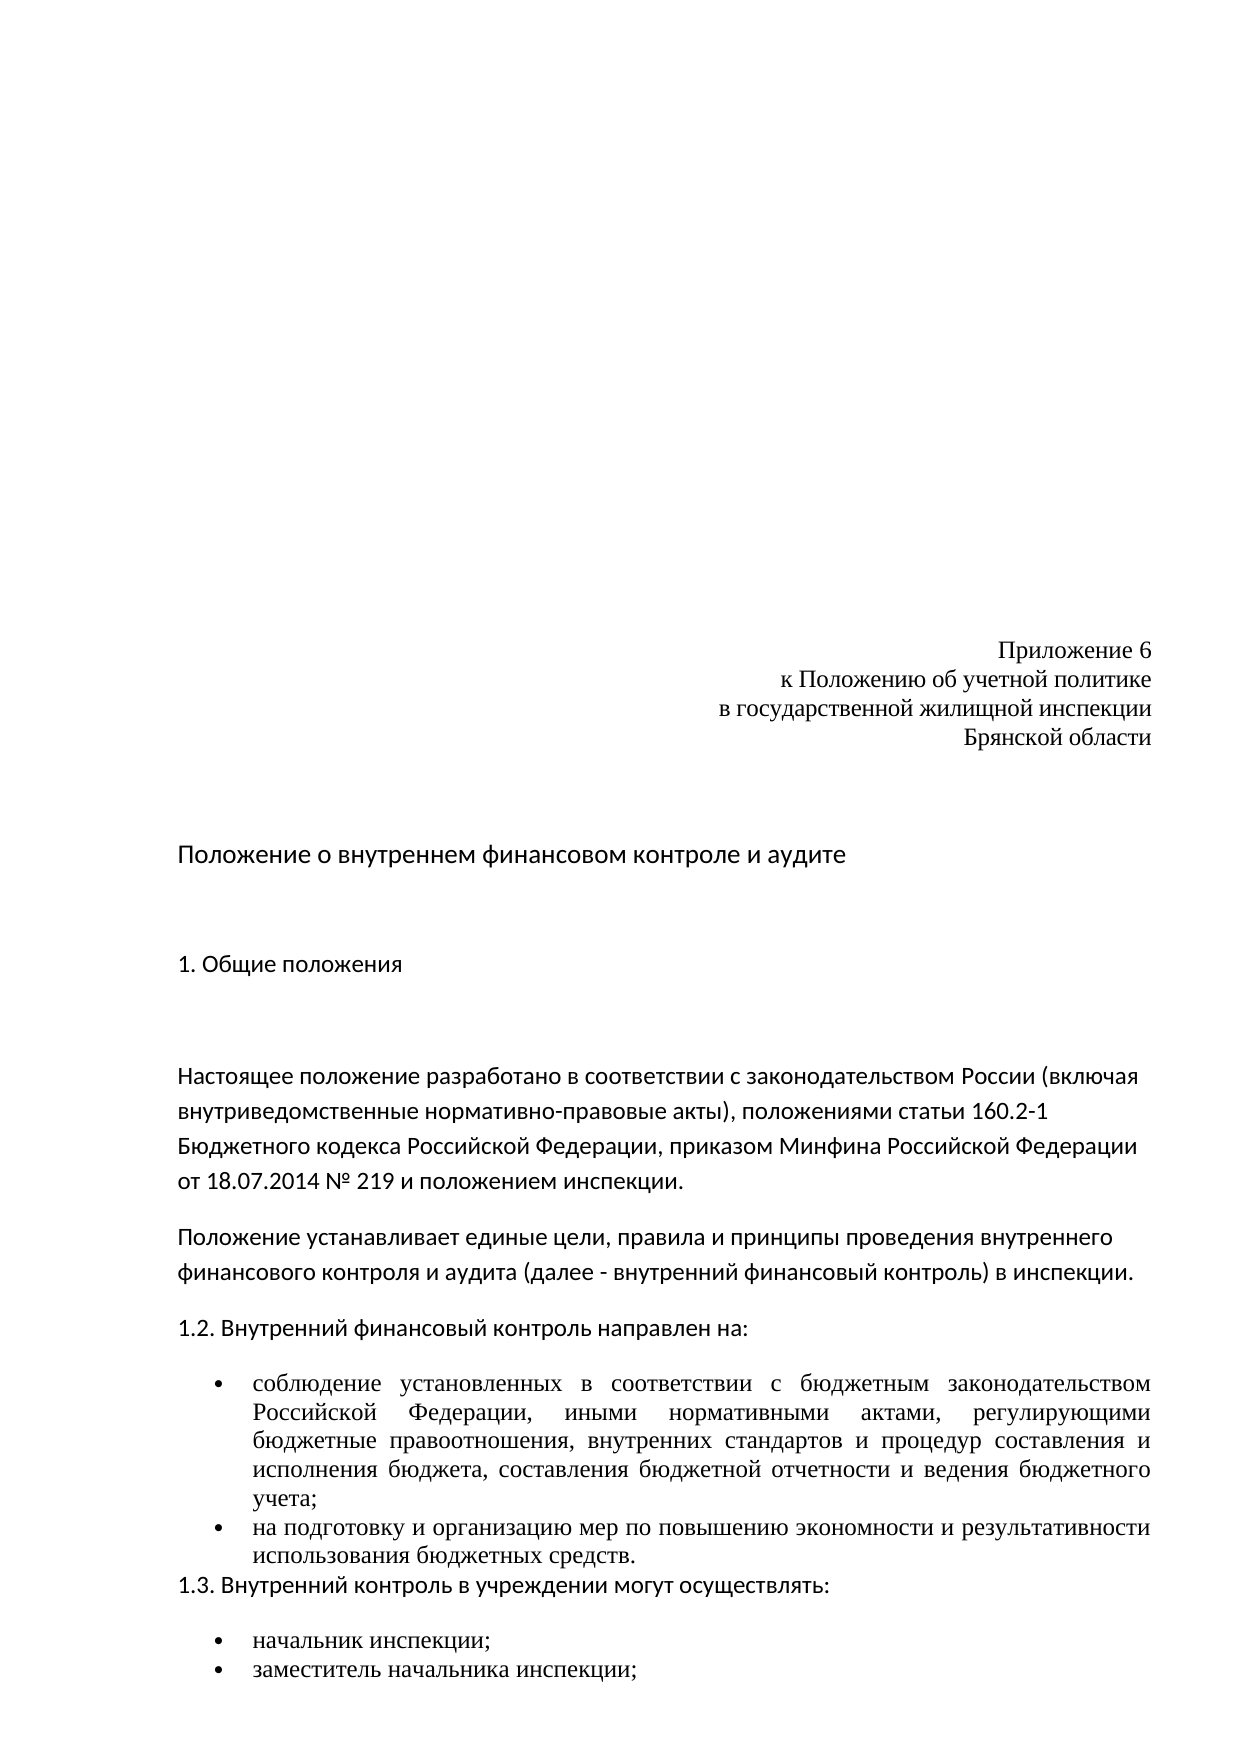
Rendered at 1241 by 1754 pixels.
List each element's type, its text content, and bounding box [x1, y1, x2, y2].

text к Положению об учетной политике [679, 664, 1152, 693]
list начальник инспекции; [215, 1625, 1152, 1654]
text Приложение 6 [679, 636, 1152, 664]
list заместитель начальника инспекции; [215, 1654, 1152, 1682]
list на подготовку и организацию мер по повышению экономности и результативности использования бюджетных средств. [215, 1512, 1152, 1569]
list соблюдение установленных в соответствии с бюджетным законодательством Российской Федерации, иными нормативными актами, регулирующими бюджетные правоотношения, внутренних стандартов и процедур составления и исполнения бюджета, составления бюджетной отчетности и ведения бюджетного учета; [215, 1368, 1152, 1512]
text в государственной жилищной инспекции Брянской области [679, 693, 1152, 751]
